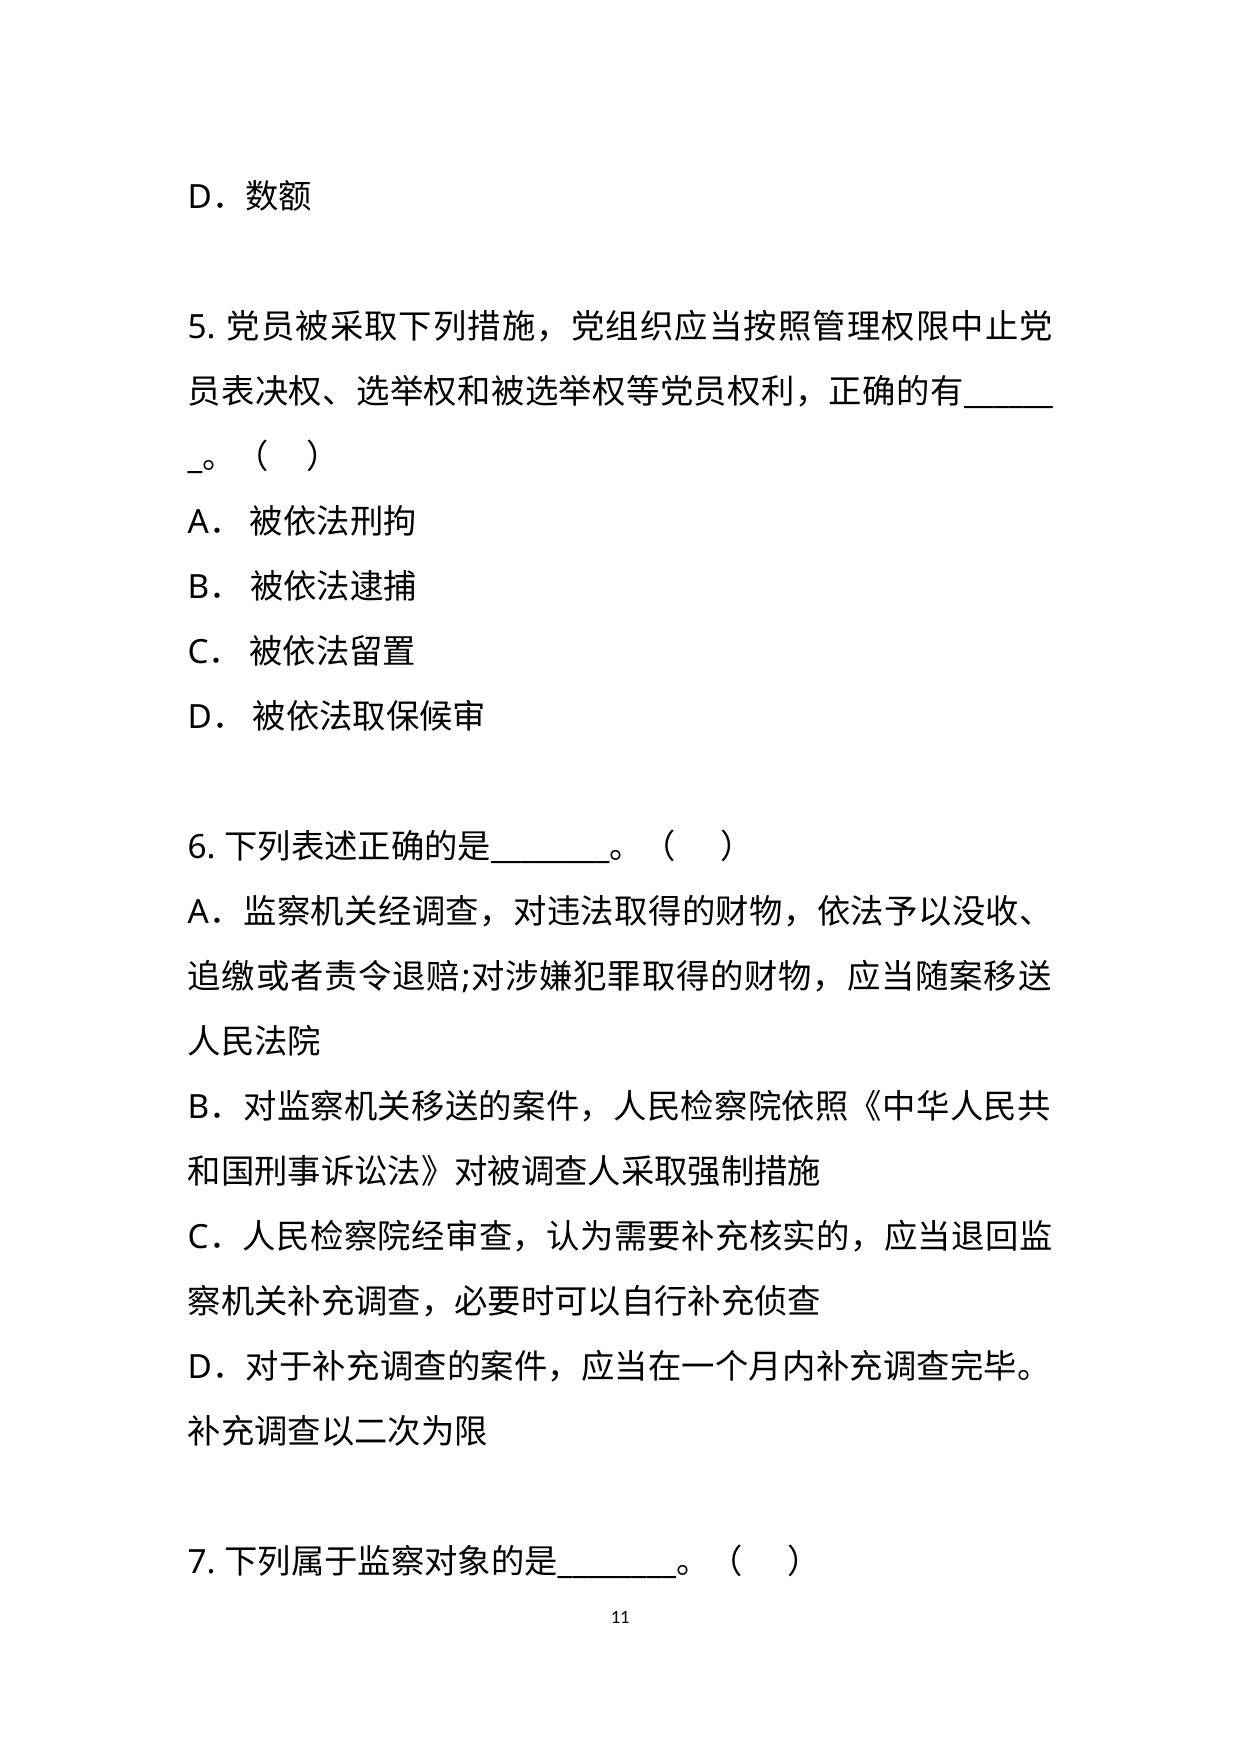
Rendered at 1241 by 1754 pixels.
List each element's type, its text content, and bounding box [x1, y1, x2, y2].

text C．人民检察院经审查，认为需要补充核实的，应当退回监察机关补充调查，必要时可以自行补充侦查 [187, 1202, 1053, 1332]
text D．对于补充调查的案件，应当在一个月内补充调查完毕。补充调查以二次为限 [187, 1332, 1053, 1462]
text 5. 党员被采取下列措施，党组织应当按照管理权限中止党员表决权、选举权和被选举权等党员权利，正确的有_______。（ ） [187, 292, 1053, 487]
text C． 被依法留置 [187, 617, 1053, 682]
text 6. 下列表述正确的是________。（ ） [187, 812, 1053, 877]
text D．数额 [187, 162, 1053, 227]
text A．监察机关经调查，对违法取得的财物，依法予以没收、追缴或者责令退赔;对涉嫌犯罪取得的财物，应当随案移送人民法院 [187, 877, 1053, 1072]
text A． 被依法刑拘 [187, 487, 1053, 552]
text 7. 下列属于监察对象的是________。（ ） [187, 1527, 1053, 1592]
text B．对监察机关移送的案件，人民检察院依照《中华人民共和国刑事诉讼法》对被调查人采取强制措施 [187, 1072, 1053, 1202]
text D． 被依法取保候审 [187, 682, 1053, 747]
text B． 被依法逮捕 [187, 552, 1053, 617]
